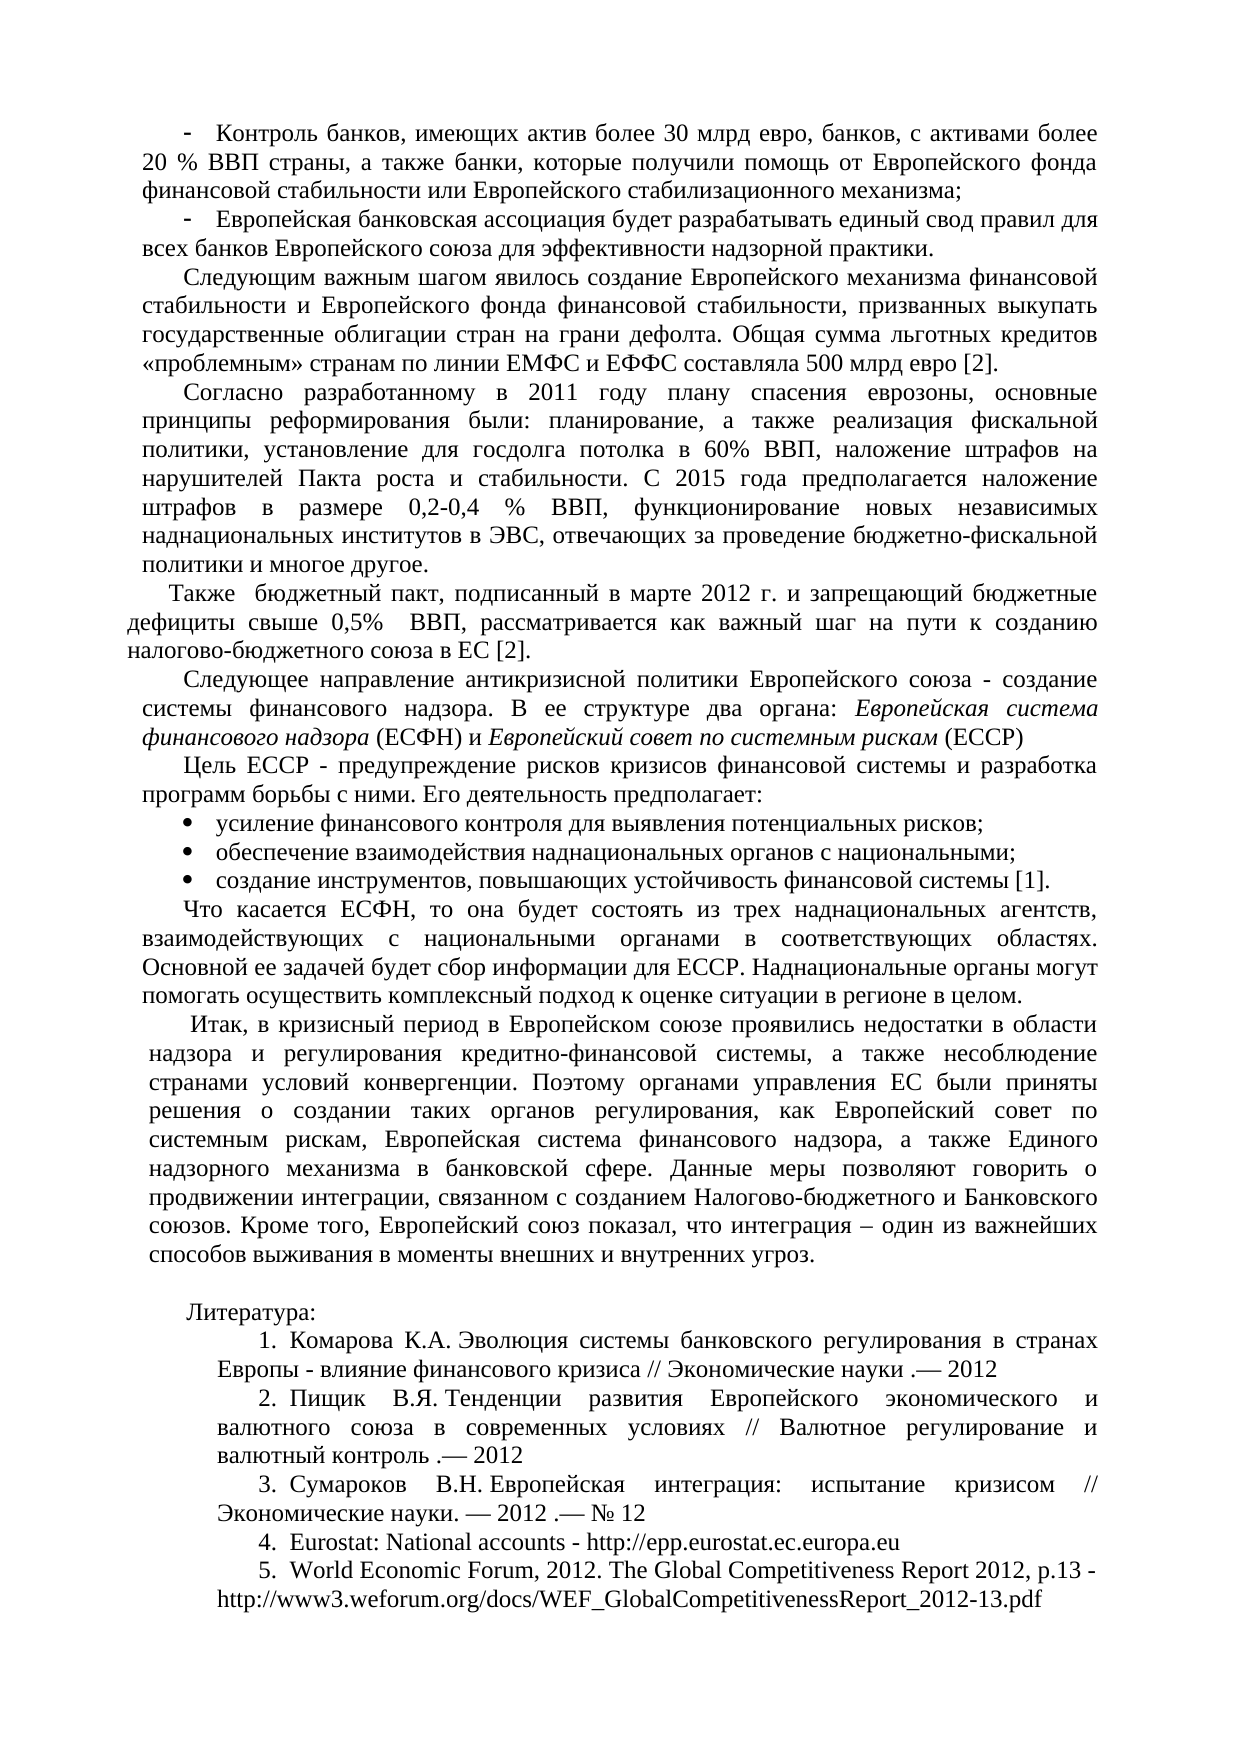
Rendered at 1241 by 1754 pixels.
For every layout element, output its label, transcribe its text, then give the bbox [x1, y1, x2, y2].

text Согласно разработанному в 2011 году плану спасения еврозоны, основные принципы реформирования были: планирование, а также реализация фискальной политики, установление для госдолга потолка в 60% ВВП, наложение штрафов на нарушителей Пакта роста и стабильности. С 2015 года предполагается наложение штрафов в размере 0,2-0,4 % ВВП, функционирование новых независимых наднациональных институтов в ЭВС, отвечающих за проведение бюджетно-фискальной политики и многое другое. [142, 377, 1098, 578]
list Сумароков В.Н. Европейская интеграция: испытание кризисом // Экономические науки. — 2012 .— № 12 [217, 1469, 1098, 1527]
list Следующее направление антикризисной политики Европейского союза - создание системы финансового надзора. В ее структуре два органа: Европейская система финансового надзора (ЕСФН) и Европейский совет по системным рискам (EССР) [142, 664, 1098, 751]
text Литература: [142, 1297, 1098, 1326]
list World Economic Forum, 2012. The Global Competitiveness Report 2012, p.13 - http://www3.weforum.org/docs/WEF_GlobalCompetitivenessReport_2012-13.pdf [217, 1556, 1098, 1613]
list Контроль банков, имеющих актив более 30 млрд евро, банков, с активами более 20 % ВВП страны, а также банки, которые получили помощь от Европейского фонда финансовой стабильности или Европейского стабилизационного механизма; [142, 118, 1098, 204]
list обеспечение взаимодействия наднациональных органов с национальными; [142, 837, 1098, 866]
list усиление финансового контроля для выявления потенциальных рисков; [142, 808, 1098, 837]
text Следующим важным шагом явилось создание Европейского механизма финансовой стабильности и Европейского фонда финансовой стабильности, призванных выкупать государственные облигации стран на грани дефолта. Общая сумма льготных кредитов «проблемным» странам по линии ЕМФС и ЕФФС составляла 500 млрд евро [2]. [142, 262, 1098, 377]
list Eurostat: National accounts - http://epp.eurostat.ec.europa.eu [217, 1527, 1098, 1556]
list Пищик В.Я. Тенденции развития Европейского экономического и валютного союза в современных условиях // Валютное регулирование и валютный контроль .— 2012 [217, 1383, 1098, 1469]
list Комарова К.А. Эволюция системы банковского регулирования в странах Европы - влияние финансового кризиса // Экономические науки .— 2012 [217, 1326, 1098, 1383]
list Европейская банковская ассоциация будет разрабатывать единый свод правил для всех банков Европейского союза для эффективности надзорной практики. [142, 204, 1098, 262]
text Итак, в кризисный период в Европейском союзе проявились недостатки в области надзора и регулирования кредитно-финансовой системы, а также несоблюдение странами условий конвергенции. Поэтому органами управления ЕС были приняты решения о создании таких органов регулирования, как Европейский совет по системным рискам, Европейская система финансового надзора, а также Единого надзорного механизма в банковской сфере. Данные меры позволяют говорить о продвижении интеграции, связанном с созданием Налогово-бюджетного и Банковского союзов. Кроме того, Европейский союз показал, что интеграция – один из важнейших способов выживания в моменты внешних и внутренних угроз. [149, 1009, 1098, 1268]
text Также бюджетный пакт, подписанный в марте 2012 г. и запрещающий бюджетные дефициты свыше 0,5% ВВП, рассматривается как важный шаг на пути к созданию налогово-бюджетного союза в ЕС [2]. [127, 578, 1098, 664]
list Цель ЕССР - предупреждение рисков кризисов финансовой системы и разработка программ борьбы с ними. Его деятельность предполагает: [142, 751, 1098, 808]
text Что касается ЕСФН, то она будет состоять из трех наднациональных агентств, взаимодействующих с национальными органами в соответствующих областях. Основной ее задачей будет сбор информации для ЕССР. Наднациональные органы могут помогать осуществить комплексный подход к оценке ситуации в регионе в целом. [142, 894, 1098, 1009]
list создание инструментов, повышающих устойчивость финансовой системы [1]. [142, 866, 1098, 894]
